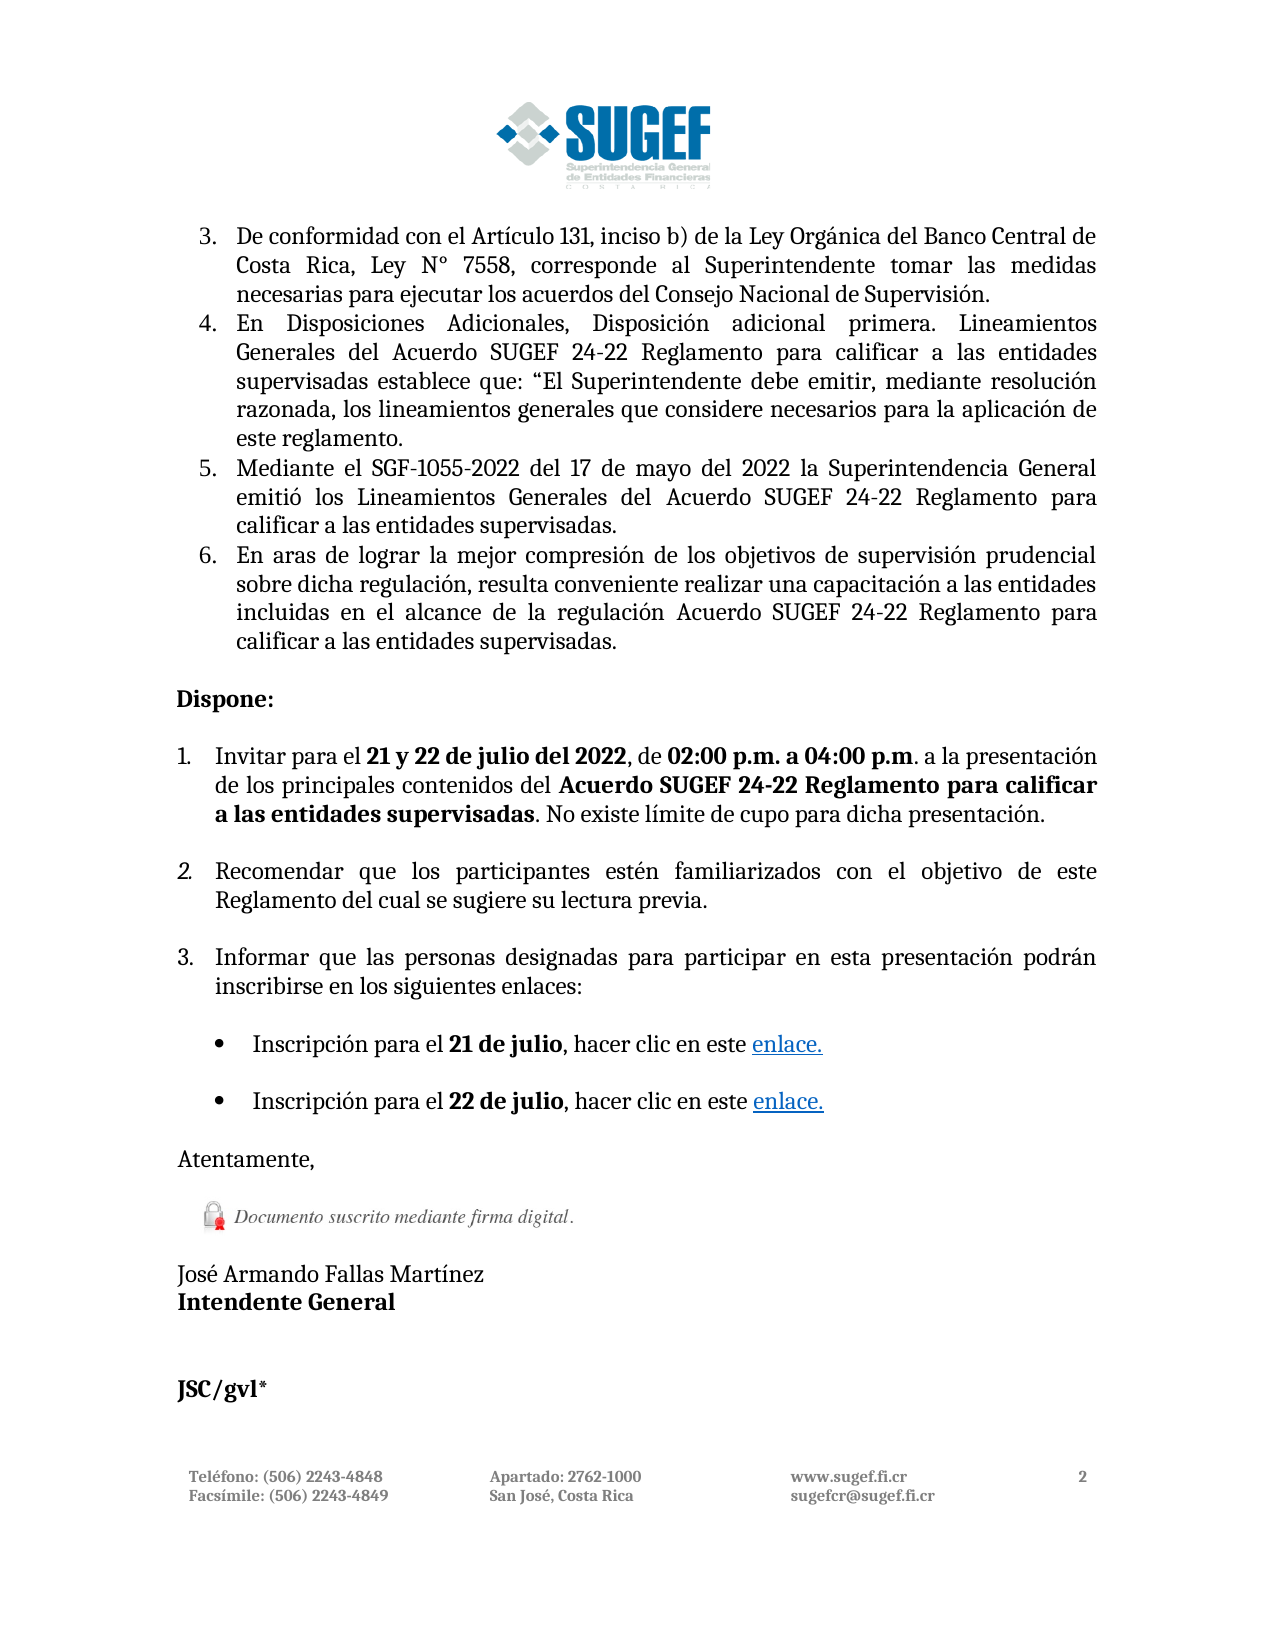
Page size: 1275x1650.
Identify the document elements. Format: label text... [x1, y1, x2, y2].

text Intendente General [177, 1288, 1098, 1317]
list Informar que las personas designadas para participar en esta presentación podrán inscribirse en los siguientes enlaces: [177, 943, 1098, 1001]
list Inscripción para el 22 de julio, hacer clic en este enlace. [215, 1087, 1098, 1116]
text JSC/gvl* [177, 1374, 1098, 1403]
list Inscripción para el 21 de julio, hacer clic en este enlace. [215, 1029, 1098, 1058]
list Recomendar que los participantes estén familiarizados con el objetivo de este Reglamento del cual se sugiere su lectura previa. [177, 857, 1098, 914]
list De conformidad con el Artículo 131, inciso b) de la Ley Orgánica del Banco Central de Costa Rica, Ley N° 7558, corresponde al Superintendente tomar las medidas necesarias para ejecutar los acuerdos del Consejo Nacional de Supervisión. [199, 221, 1098, 308]
list Invitar para el 21 y 22 de julio del 2022, de 02:00 p.m. a 04:00 p.m. a la presentación de los principales contenidos del Acuerdo SUGEF 24-22 Reglamento para calificar a las entidades supervisadas. No existe límite de cupo para dicha presentación. [177, 742, 1098, 828]
picture [496, 102, 711, 189]
list En aras de lograr la mejor compresión de los objetivos de supervisión prudencial sobre dicha regulación, resulta conveniente realizar una capacitación a las entidades incluidas en el alcance de la regulación Acuerdo SUGEF 24-22 Reglamento para calificar a las entidades supervisadas. [199, 540, 1098, 656]
text Atentamente, [177, 1144, 1098, 1173]
text José Armando Fallas Martínez [177, 1259, 1098, 1288]
picture [177, 1186, 591, 1251]
list Mediante el SGF-1055-2022 del 17 de mayo del 2022 la Superintendencia General emitió los Lineamientos Generales del Acuerdo SUGEF 24-22 Reglamento para calificar a las entidades supervisadas. [199, 453, 1098, 540]
list En Disposiciones Adicionales, Disposición adicional primera. Lineamientos Generales del Acuerdo SUGEF 24-22 Reglamento para calificar a las entidades supervisadas establece que: “El Superintendente debe emitir, mediante resolución razonada, los lineamientos generales que considere necesarios para la aplicación de este reglamento. [199, 308, 1098, 453]
text Dispone: [176, 684, 1098, 713]
